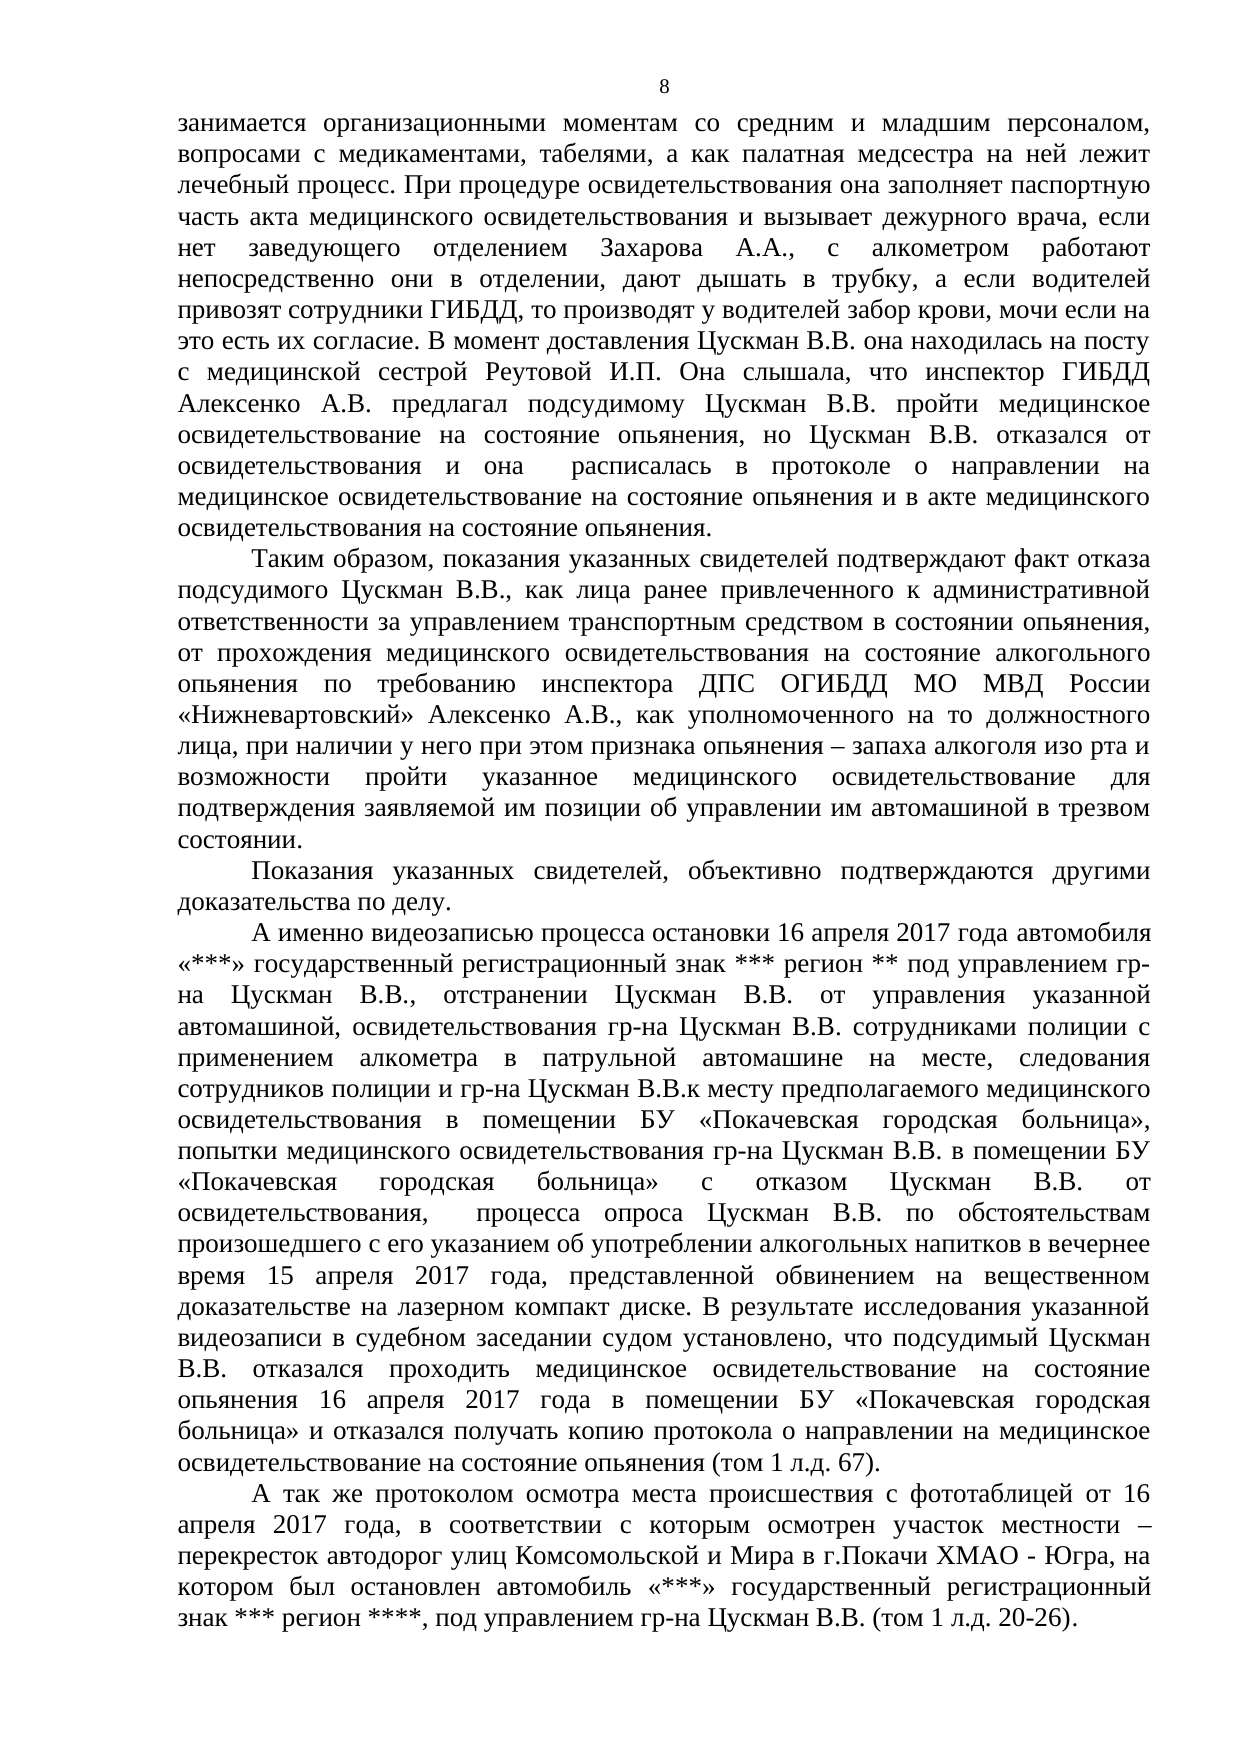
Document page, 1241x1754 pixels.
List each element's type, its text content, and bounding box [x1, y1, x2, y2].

text Таким образом, показания указанных свидетелей подтверждают факт отказа подсудимого Цускман В.В., как лица ранее привлеченного к административной ответственности за управлением транспортным средством в состоянии опьянения, от прохождения медицинского освидетельствования на состояние алкогольного опьянения по требованию инспектора ДПС ОГИБДД МО МВД России «Нижневартовский» Алексенко А.В., как уполномоченного на то должностного лица, при наличии у него при этом признака опьянения – запаха алкоголя изо рта и возможности пройти указанное медицинского освидетельствование для подтверждения заявляемой им позиции об управлении им автомашиной в трезвом состоянии. [177, 542, 1152, 854]
text Показания указанных свидетелей, объективно подтверждаются другими доказательства по делу. [177, 854, 1152, 916]
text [177, 106, 1152, 542]
text А так же протоколом осмотра места происшествия с фототаблицей от 16 апреля 2017 года, в соответствии с которым осмотрен участок местности – перекресток автодорог улиц Комсомольской и Мира в г.Покачи ХМАО - Югра, на котором был остановлен автомобиль «***» государственный регистрационный знак *** регион ****, под управлением гр-на Цускман В.В. (том 1 л.д. 20-26). [177, 1477, 1152, 1632]
text А именно видеозаписью процесса остановки 16 апреля 2017 года автомобиля «***» государственный регистрационный знак *** регион ** под управлением гр-на Цускман В.В., отстранении Цускман В.В. от управления указанной автомашиной, освидетельствования гр-на Цускман В.В. сотрудниками полиции с применением алкометра в патрульной автомашине на месте, следования сотрудников полиции и гр-на Цускман В.В.к месту предполагаемого медицинского освидетельствования в помещении БУ «Покачевская городская больница», попытки медицинского освидетельствования гр-на Цускман В.В. в помещении БУ «Покачевская городская больница» с отказом Цускман В.В. от освидетельствования, процесса опроса Цускман В.В. по обстоятельствам произошедшего с его указанием об употреблении алкогольных напитков в вечернее время 15 апреля 2017 года, представленной обвинением на вещественном доказательстве на лазерном компакт диске. В результате исследования указанной видеозаписи в судебном заседании судом установлено, что подсудимый Цускман В.В. отказался проходить медицинское освидетельствование на состояние опьянения 16 апреля 2017 года в помещении БУ «Покачевская городская больница» и отказался получать копию протокола о направлении на медицинское освидетельствование на состояние опьянения (том 1 л.д. 67). [177, 916, 1152, 1477]
